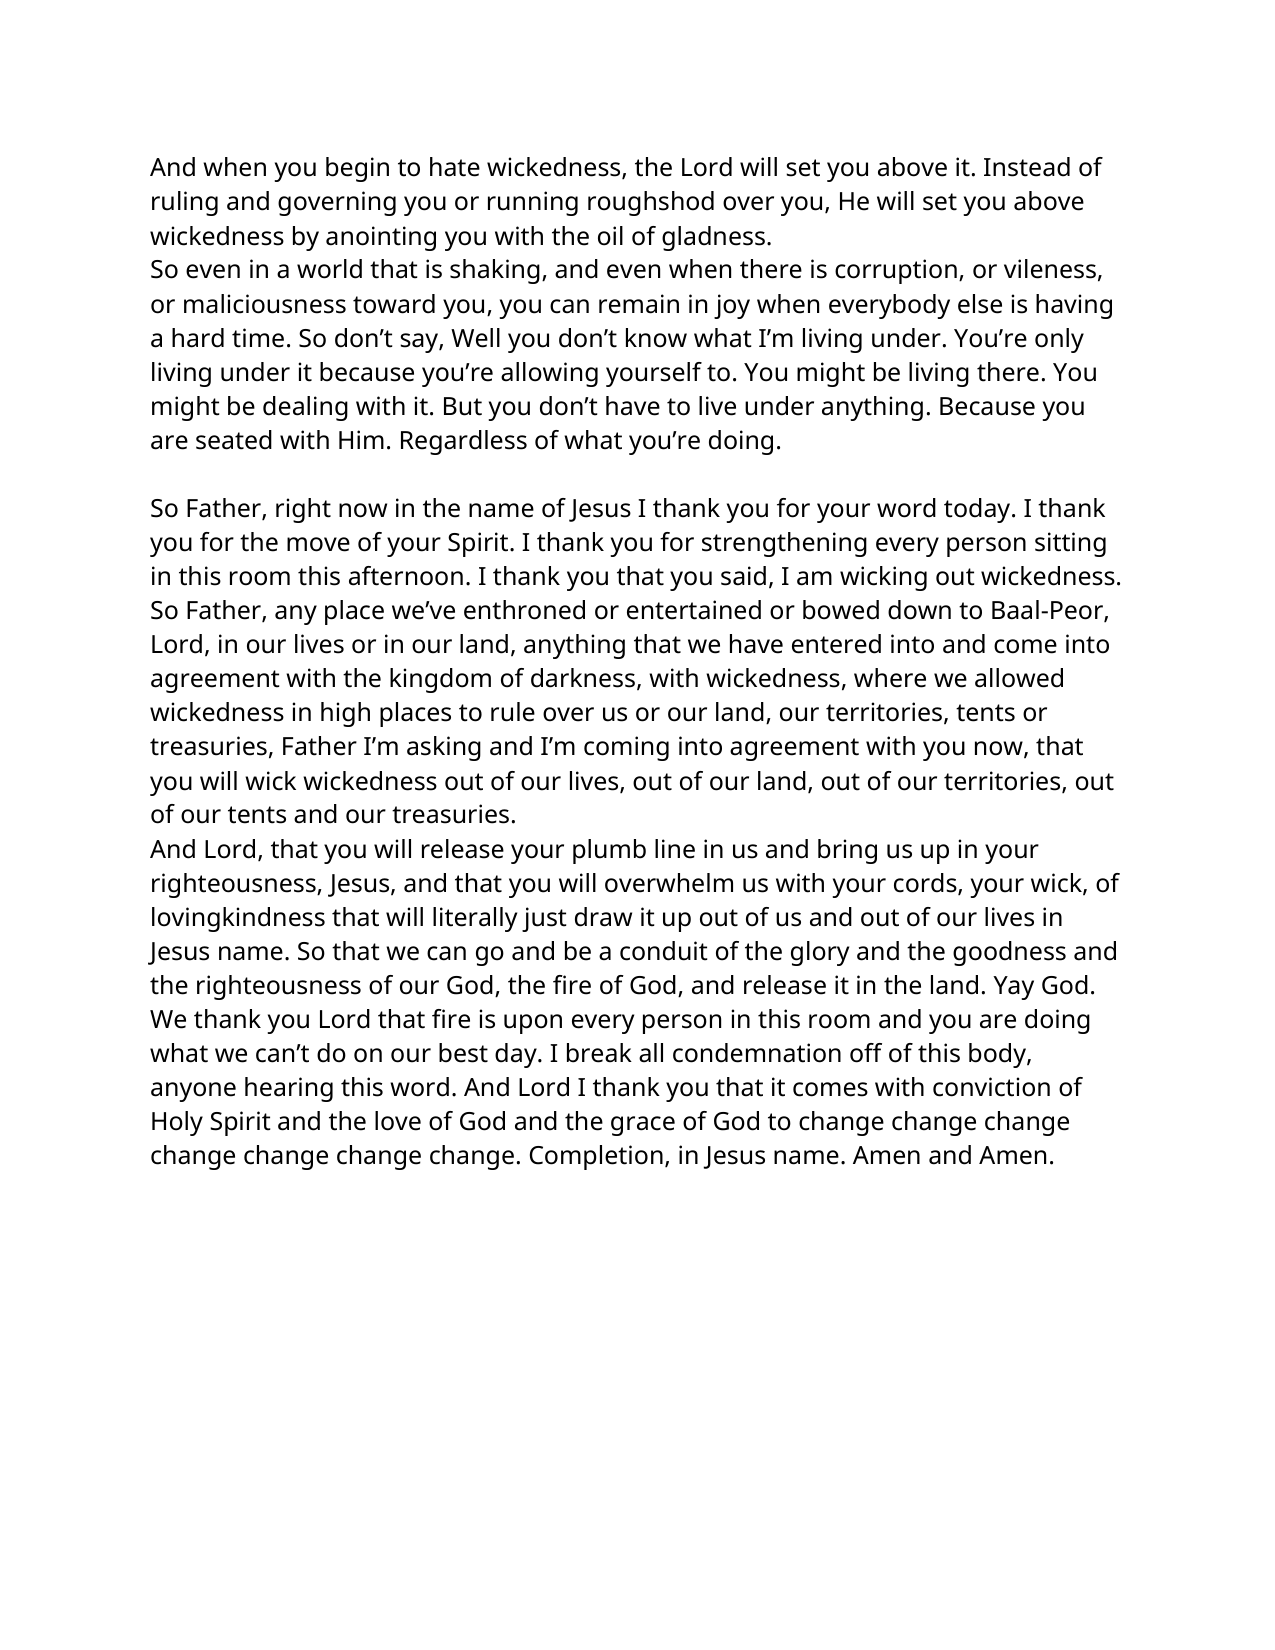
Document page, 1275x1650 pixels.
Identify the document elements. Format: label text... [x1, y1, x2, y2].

text And when you begin to hate wickedness, the Lord will set you above it. Instead of ruling and governing you or running roughshod over you, He will set you above wickedness by anointing you with the oil of gladness. [150, 150, 1125, 252]
text So Father, right now in the name of Jesus I thank you for your word today. I thank you for the move of your Spirit. I thank you for strengthening every person sitting in this room this afternoon. I thank you that you said, I am wicking out wickedness. So Father, any place we’ve enthroned or entertained or bowed down to Baal-Peor, Lord, in our lives or in our land, anything that we have entered into and come into agreement with the kingdom of darkness, with wickedness, where we allowed wickedness in high places to rule over us or our land, our territories, tents or treasuries, Father I’m asking and I’m coming into agreement with you now, that you will wick wickedness out of our lives, out of our land, out of our territories, out of our tents and our treasuries. [150, 491, 1125, 831]
text And Lord, that you will release your plumb line in us and bring us up in your righteousness, Jesus, and that you will overwhelm us with your cords, your wick, of lovingkindness that will literally just draw it up out of us and out of our lives in Jesus name. So that we can go and be a conduit of the glory and the goodness and the righteousness of our God, the fire of God, and release it in the land. Yay God. [150, 831, 1125, 1002]
text So even in a world that is shaking, and even when there is corruption, or vileness, or maliciousness toward you, you can remain in joy when everybody else is having a hard time. So don’t say, Well you don’t know what I’m living under. You’re only living under it because you’re allowing yourself to. You might be living there. You might be dealing with it. But you don’t have to live under anything. Because you are seated with Him. Regardless of what you’re doing. [150, 252, 1125, 457]
text We thank you Lord that fire is upon every person in this room and you are doing what we can’t do on our best day. I break all condemnation off of this body, anyone hearing this word. And Lord I thank you that it comes with conviction of Holy Spirit and the love of God and the grace of God to change change change change change change change. Completion, in Jesus name. Amen and Amen. [150, 1002, 1125, 1172]
